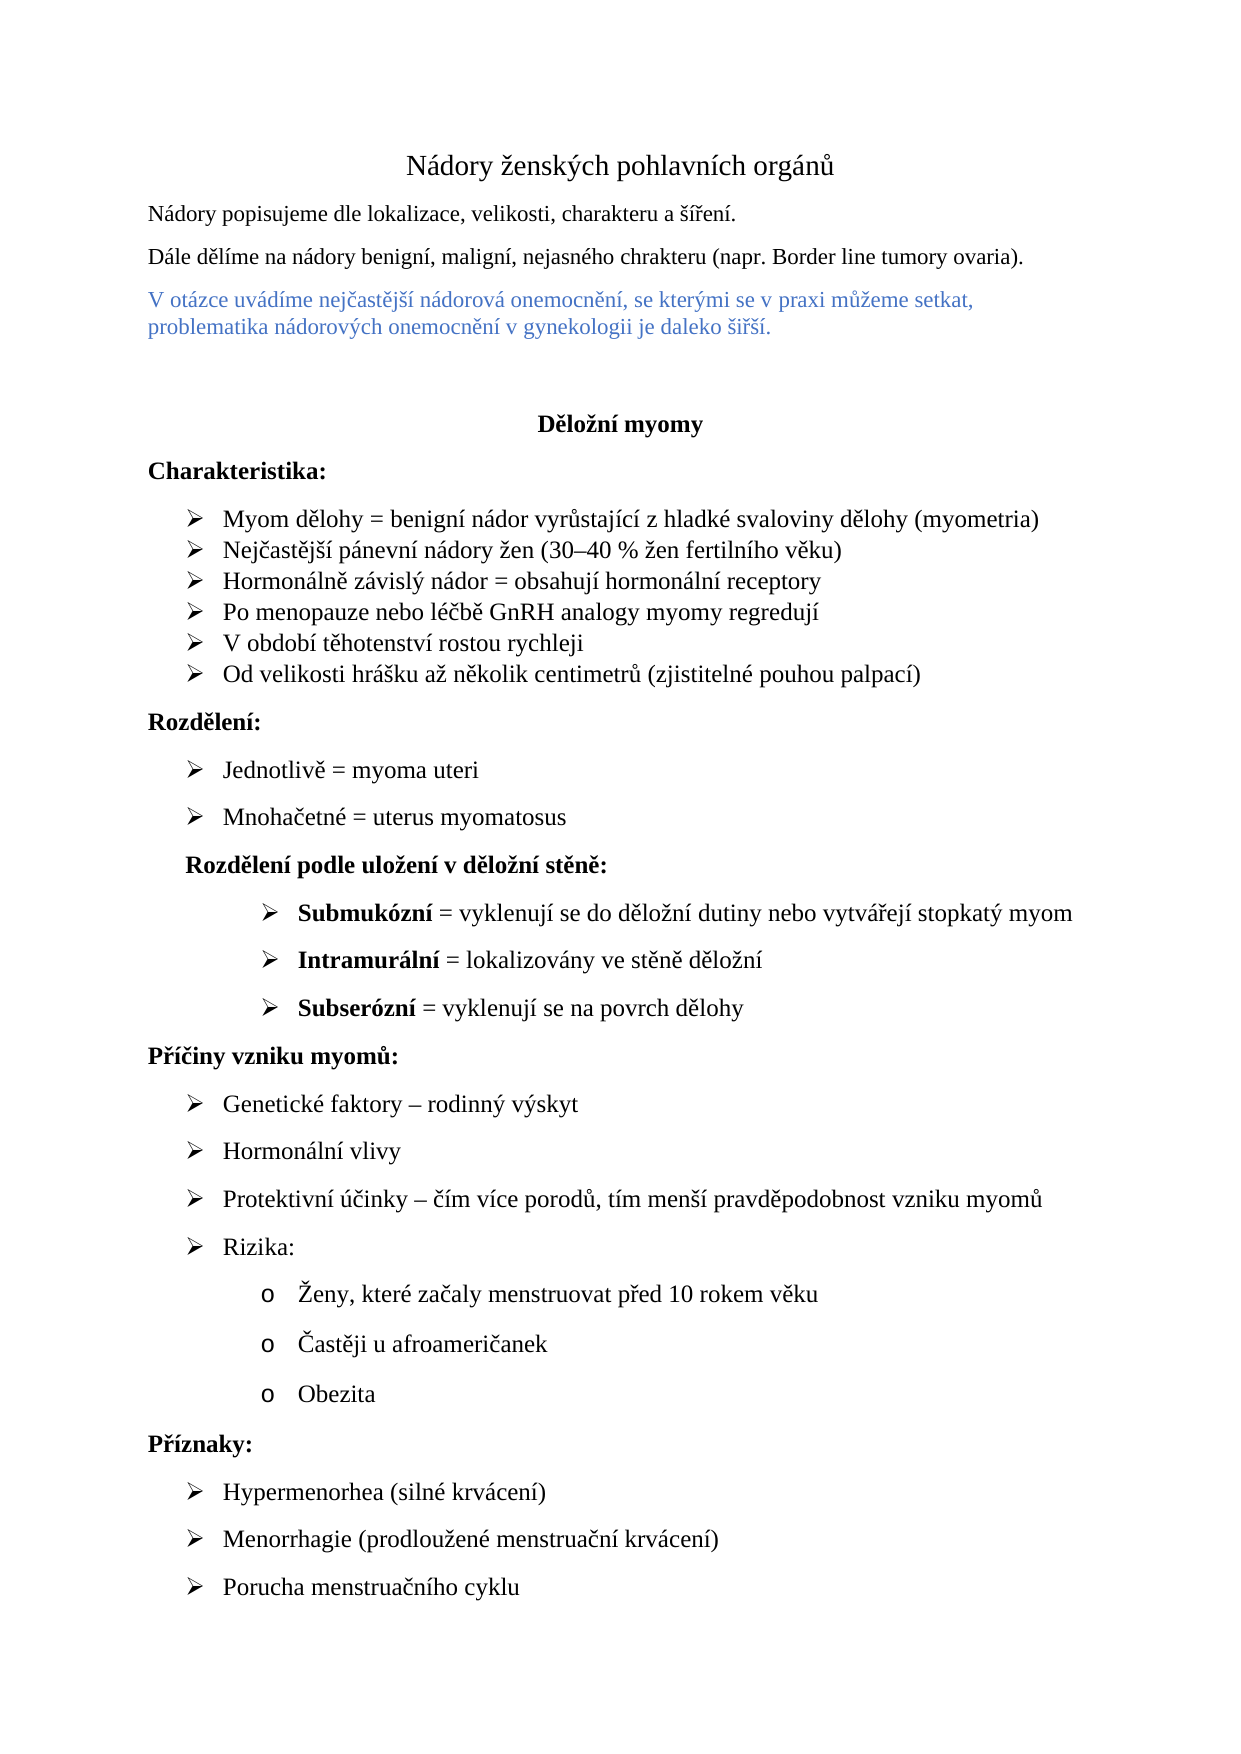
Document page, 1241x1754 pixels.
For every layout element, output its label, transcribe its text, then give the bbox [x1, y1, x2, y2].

list Nejčastější pánevní nádory žen (30–40 % žen fertilního věku) [185, 535, 1093, 564]
text Dále dělíme na nádory benigní, maligní, nejasného chrakteru (napr. Border line tumory ovaria). [148, 243, 1093, 270]
text Příznaky: [148, 1429, 1093, 1458]
list Myom dělohy = benigní nádor vyrůstající z hladké svaloviny dělohy (myometria) [185, 504, 1093, 533]
list Genetické faktory – rodinný výskyt [185, 1089, 1093, 1117]
list Porucha menstruačního cyklu [185, 1572, 1093, 1601]
list Po menopauze nebo léčbě GnRH analogy myomy regredují [185, 597, 1093, 626]
text Nádory ženských pohlavních orgánů [148, 148, 1093, 181]
list Mnohačetné = uterus myomatosus [185, 802, 1093, 831]
list Od velikosti hrášku až několik centimetrů (zjistitelné pouhou palpací) [185, 659, 1093, 688]
list V období těhotenství rostou rychleji [185, 628, 1093, 657]
list Hormonální vlivy [185, 1136, 1093, 1165]
text Charakteristika: [148, 456, 1093, 485]
list Ženy, které začaly menstruovat před 10 rokem věku [260, 1279, 1093, 1310]
list Jednotlivě = myoma uteri [185, 755, 1093, 783]
list Rizika: [185, 1232, 1093, 1261]
list Menorrhagie (prodloužené menstruační krvácení) [185, 1524, 1093, 1553]
list Subserózní = vyklenují se na povrch dělohy [260, 993, 1093, 1022]
text Rozdělení: [148, 707, 1093, 736]
text Příčiny vzniku myomů: [148, 1041, 1093, 1070]
list Častěji u afroameričanek [260, 1329, 1093, 1360]
list Hypermenorhea (silné krvácení) [185, 1477, 1093, 1506]
list Hormonálně závislý nádor = obsahují hormonální receptory [185, 566, 1093, 595]
text V otázce uvádíme nejčastější nádorová onemocnění, se kterými se v praxi můžeme setkat, problematika nádorových onemocnění v gynekologii je daleko šiřší. [148, 286, 1093, 339]
list Submukózní = vyklenují se do děložní dutiny nebo vytvářejí stopkatý myom [260, 898, 1093, 927]
text Děložní myomy [148, 409, 1093, 437]
list Intramurální = lokalizovány ve stěně děložní [260, 946, 1093, 974]
list Protektivní účinky – čím více porodů, tím menší pravděpodobnost vzniku myomů [185, 1184, 1093, 1213]
text Nádory popisujeme dle lokalizace, velikosti, charakteru a šíření. [148, 200, 1093, 227]
list Obezita [260, 1379, 1093, 1410]
text Rozdělení podle uložení v děložní stěně: [148, 850, 1093, 879]
